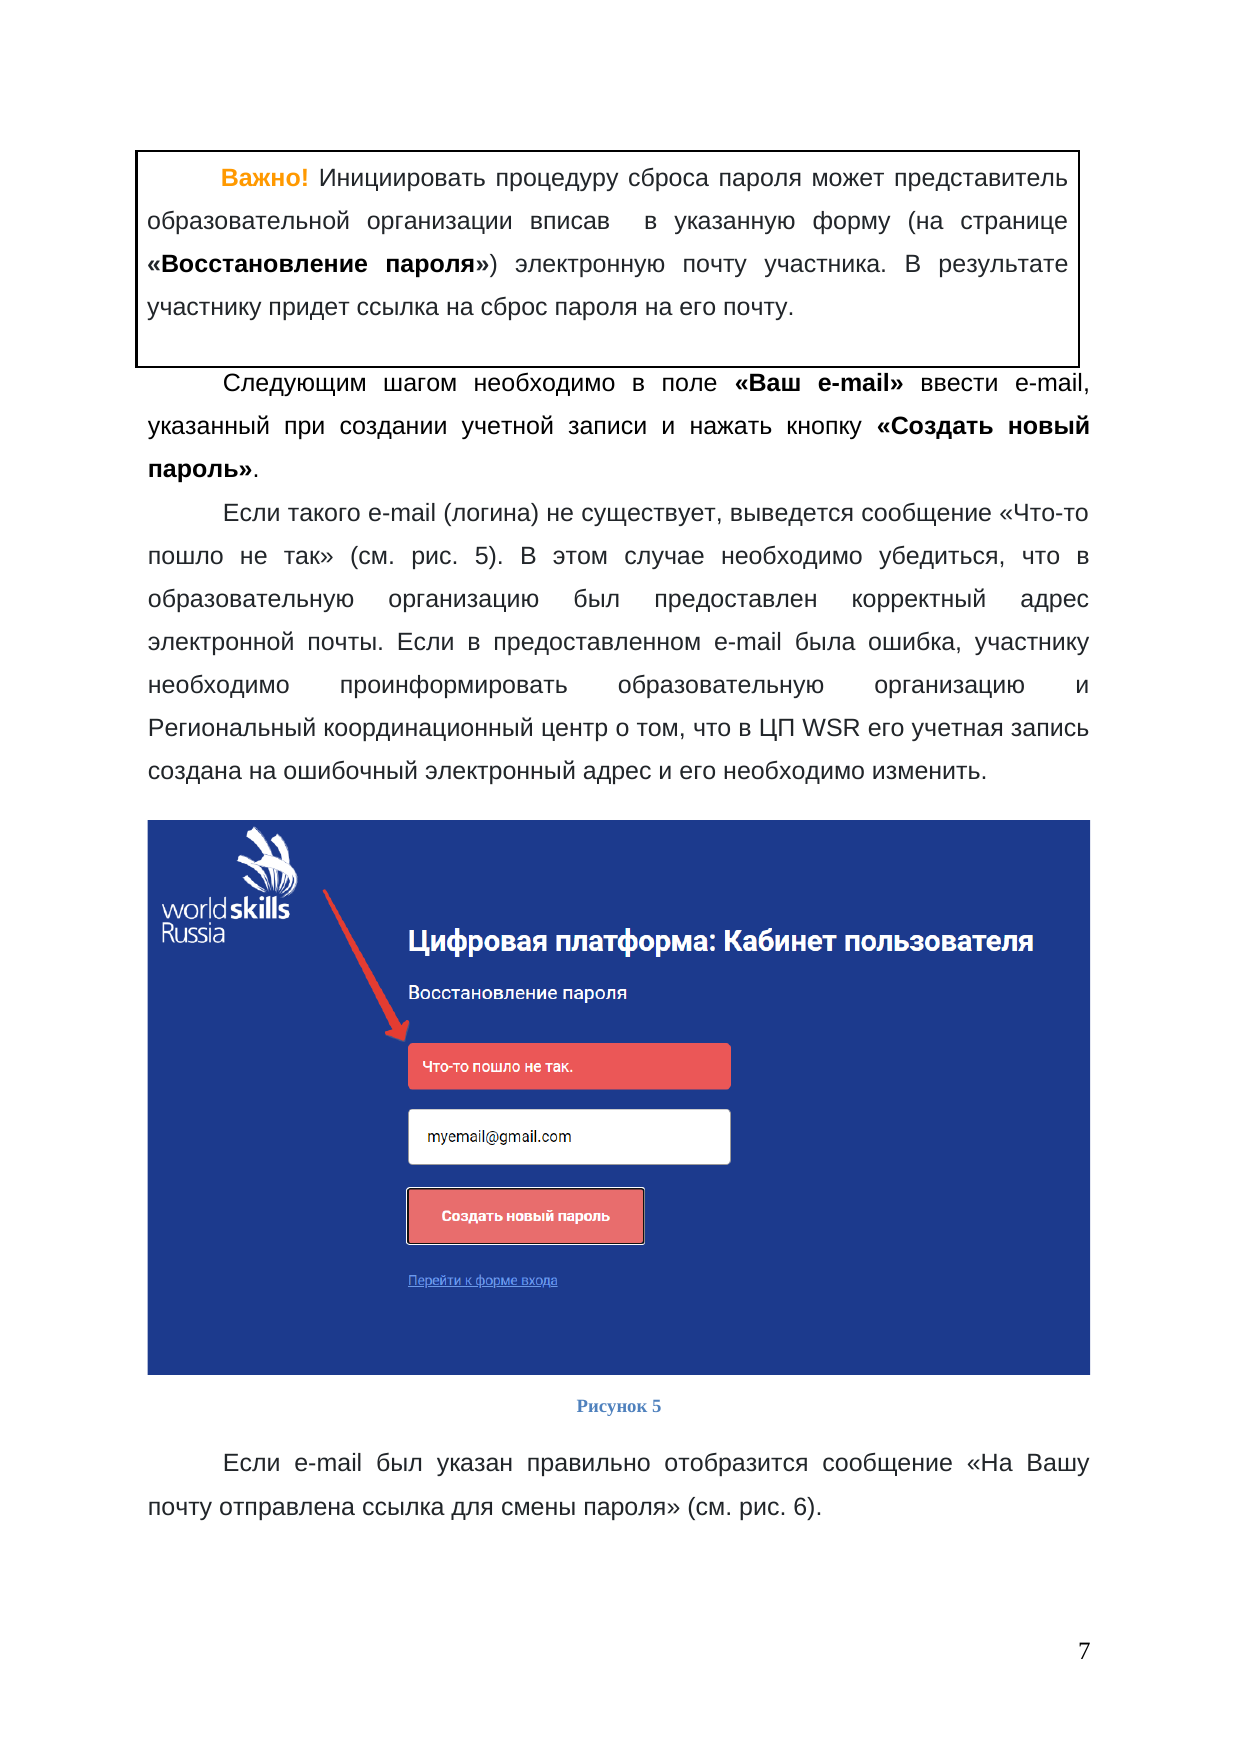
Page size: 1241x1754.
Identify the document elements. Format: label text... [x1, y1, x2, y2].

picture [147, 820, 1091, 1375]
text Следующим шагом необходимо в поле «Ваш e-mail» ввести e-mail, указанный при создании учетной записи и нажать кнопку «Создать новый пароль». Если такого e-mail (логина) не существует, выведется сообщение «Что-то пошло не так» (см. рис. 5). В этом случае необходимо убедиться, что в образовательную организацию был предоставлен корректный адрес электронной почты. Если в предоставленном e-mail была ошибка, участнику необходимо проинформировать образовательную организацию и Региональный координационный центр о том, что в ЦП WSR его учетная запись создана на ошибочный электронный адрес и его необходимо изменить. [148, 368, 1090, 785]
table_header Важно! Инициировать процедуру сброса пароля может представитель образовательной организации вписав в указанную форму (на странице «Восстановление пароля») электронную почту участника. В результате участнику придет ссылка на сброс пароля на его почту. [138, 152, 1078, 366]
text Рисунок 5 [148, 1395, 1090, 1417]
text Если e-mail был указан правильно отобразится сообщение «На Вашу почту отправлена ссылка для смены пароля» (см. рис. 6). [148, 1448, 1090, 1520]
